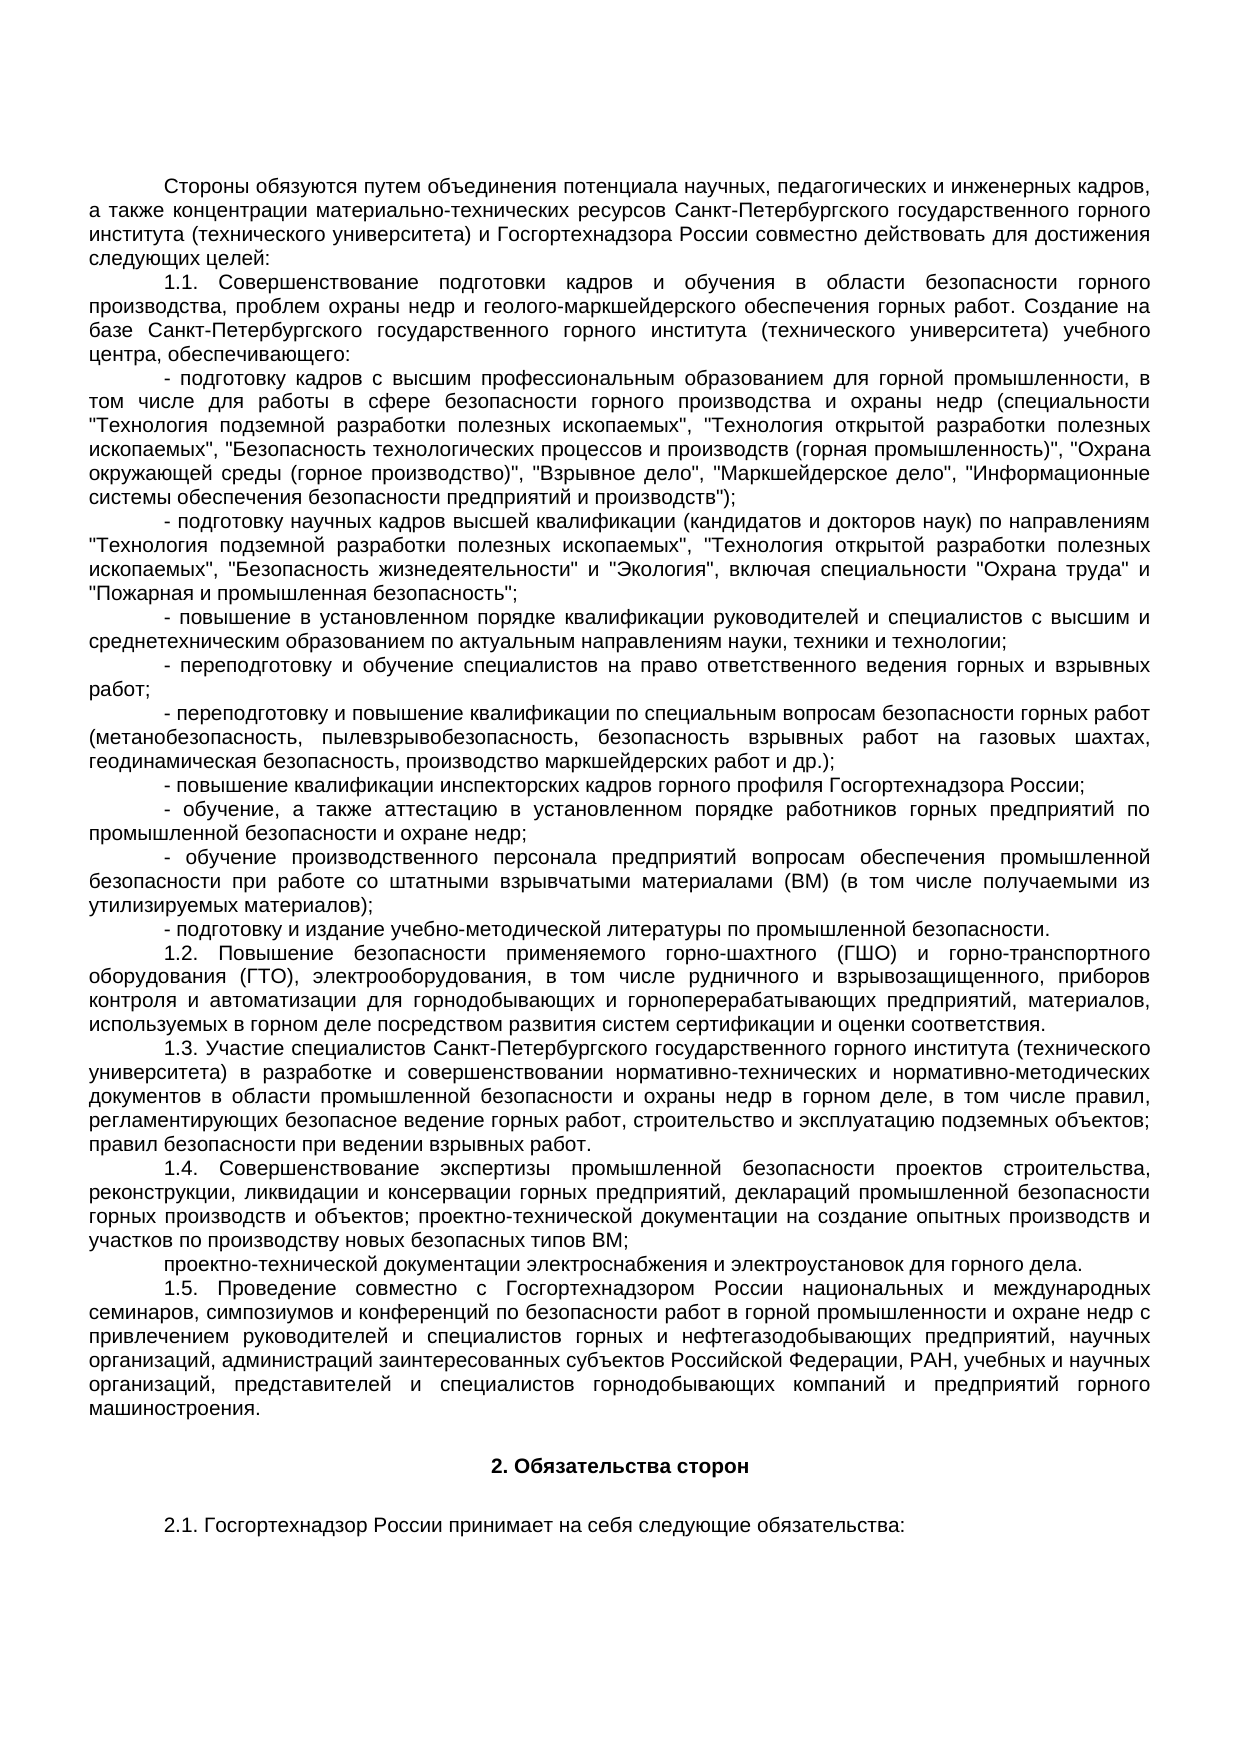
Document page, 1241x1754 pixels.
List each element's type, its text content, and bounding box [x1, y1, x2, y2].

text - обучение производственного персонала предприятий вопросам обеспечения промышленной безопасности при работе со штатными взрывчатыми материалами (ВМ) (в том числе получаемыми из утилизируемых материалов); [88, 844, 1152, 916]
text 1.5. Проведение совместно с Госгортехнадзором России национальных и международных семинаров, симпозиумов и конференций по безопасности работ в горной промышленности и охране недр с привлечением руководителей и специалистов горных и нефтегазодобывающих предприятий, научных организаций, администраций заинтересованных субъектов Российской Федерации, РАН, учебных и научных организаций, представителей и специалистов горнодобывающих компаний и предприятий горного машиностроения. [88, 1276, 1152, 1419]
list 2. Обязательства сторон [88, 1454, 1152, 1478]
text 2.1. Госгортехнадзор России принимает на себя следующие обязательства: [88, 1513, 1152, 1537]
text - обучение, а также аттестацию в установленном порядке работников горных предприятий по промышленной безопасности и охране недр; [88, 797, 1152, 844]
text - переподготовку и обучение специалистов на право ответственного ведения горных и взрывных работ; [88, 653, 1152, 701]
text - подготовку кадров с высшим профессиональным образованием для горной промышленности, в том числе для работы в сфере безопасности горного производства и охраны недр (специальности "Технология подземной разработки полезных ископаемых", "Технология открытой разработки полезных ископаемых", "Безопасность технологических процессов и производств (горная промышленность)", "Охрана окружающей среды (горное производство)", "Взрывное дело", "Маркшейдерское дело", "Информационные системы обеспечения безопасности предприятий и производств"); [88, 365, 1152, 509]
text 1.4. Совершенствование экспертизы промышленной безопасности проектов строительства, реконструкции, ликвидации и консервации горных предприятий, деклараций промышленной безопасности горных производств и объектов; проектно-технической документации на создание опытных производств и участков по производству новых безопасных типов ВМ; [88, 1156, 1152, 1252]
text - подготовку научных кадров высшей квалификации (кандидатов и докторов наук) по направлениям "Технология подземной разработки полезных ископаемых", "Технология открытой разработки полезных ископаемых", "Безопасность жизнедеятельности" и "Экология", включая специальности "Охрана труда" и "Пожарная и промышленная безопасность"; [88, 509, 1152, 605]
text 1.1. Совершенствование подготовки кадров и обучения в области безопасности горного производства, проблем охраны недр и геолого-маркшейдерского обеспечения горных работ. Создание на базе Санкт-Петербургского государственного горного института (технического университета) учебного центра, обеспечивающего: [88, 269, 1152, 365]
text 1.3. Участие специалистов Санкт-Петербургского государственного горного института (технического университета) в разработке и совершенствовании нормативно-технических и нормативно-методических документов в области промышленной безопасности и охраны недр в горном деле, в том числе правил, регламентирующих безопасное ведение горных работ, строительство и эксплуатацию подземных объектов; правил безопасности при ведении взрывных работ. [88, 1036, 1152, 1156]
text проектно-технической документации электроснабжения и электроустановок для горного дела. [88, 1252, 1152, 1276]
text - подготовку и издание учебно-методической литературы по промышленной безопасности. [88, 916, 1152, 940]
text Стороны обязуются путем объединения потенциала научных, педагогических и инженерных кадров, а также концентрации материально-технических ресурсов Санкт-Петербургского государственного горного института (технического университета) и Госгортехнадзора России совместно действовать для достижения следующих целей: [88, 174, 1152, 269]
text 1.2. Повышение безопасности применяемого горно-шахтного (ГШО) и горно-транспортного оборудования (ГТО), электрооборудования, в том числе рудничного и взрывозащищенного, приборов контроля и автоматизации для горнодобывающих и горноперерабатывающих предприятий, материалов, используемых в горном деле посредством развития систем сертификации и оценки соответствия. [88, 940, 1152, 1036]
text - повышение в установленном порядке квалификации руководителей и специалистов с высшим и среднетехническим образованием по актуальным направлениям науки, техники и технологии; [88, 605, 1152, 653]
text - переподготовку и повышение квалификации по специальным вопросам безопасности горных работ (метанобезопасность, пылевзрывобезопасность, безопасность взрывных работ на газовых шахтах, геодинамическая безопасность, производство маркшейдерских работ и др.); [88, 701, 1152, 773]
text - повышение квалификации инспекторских кадров горного профиля Госгортехнадзора России; [88, 773, 1152, 797]
